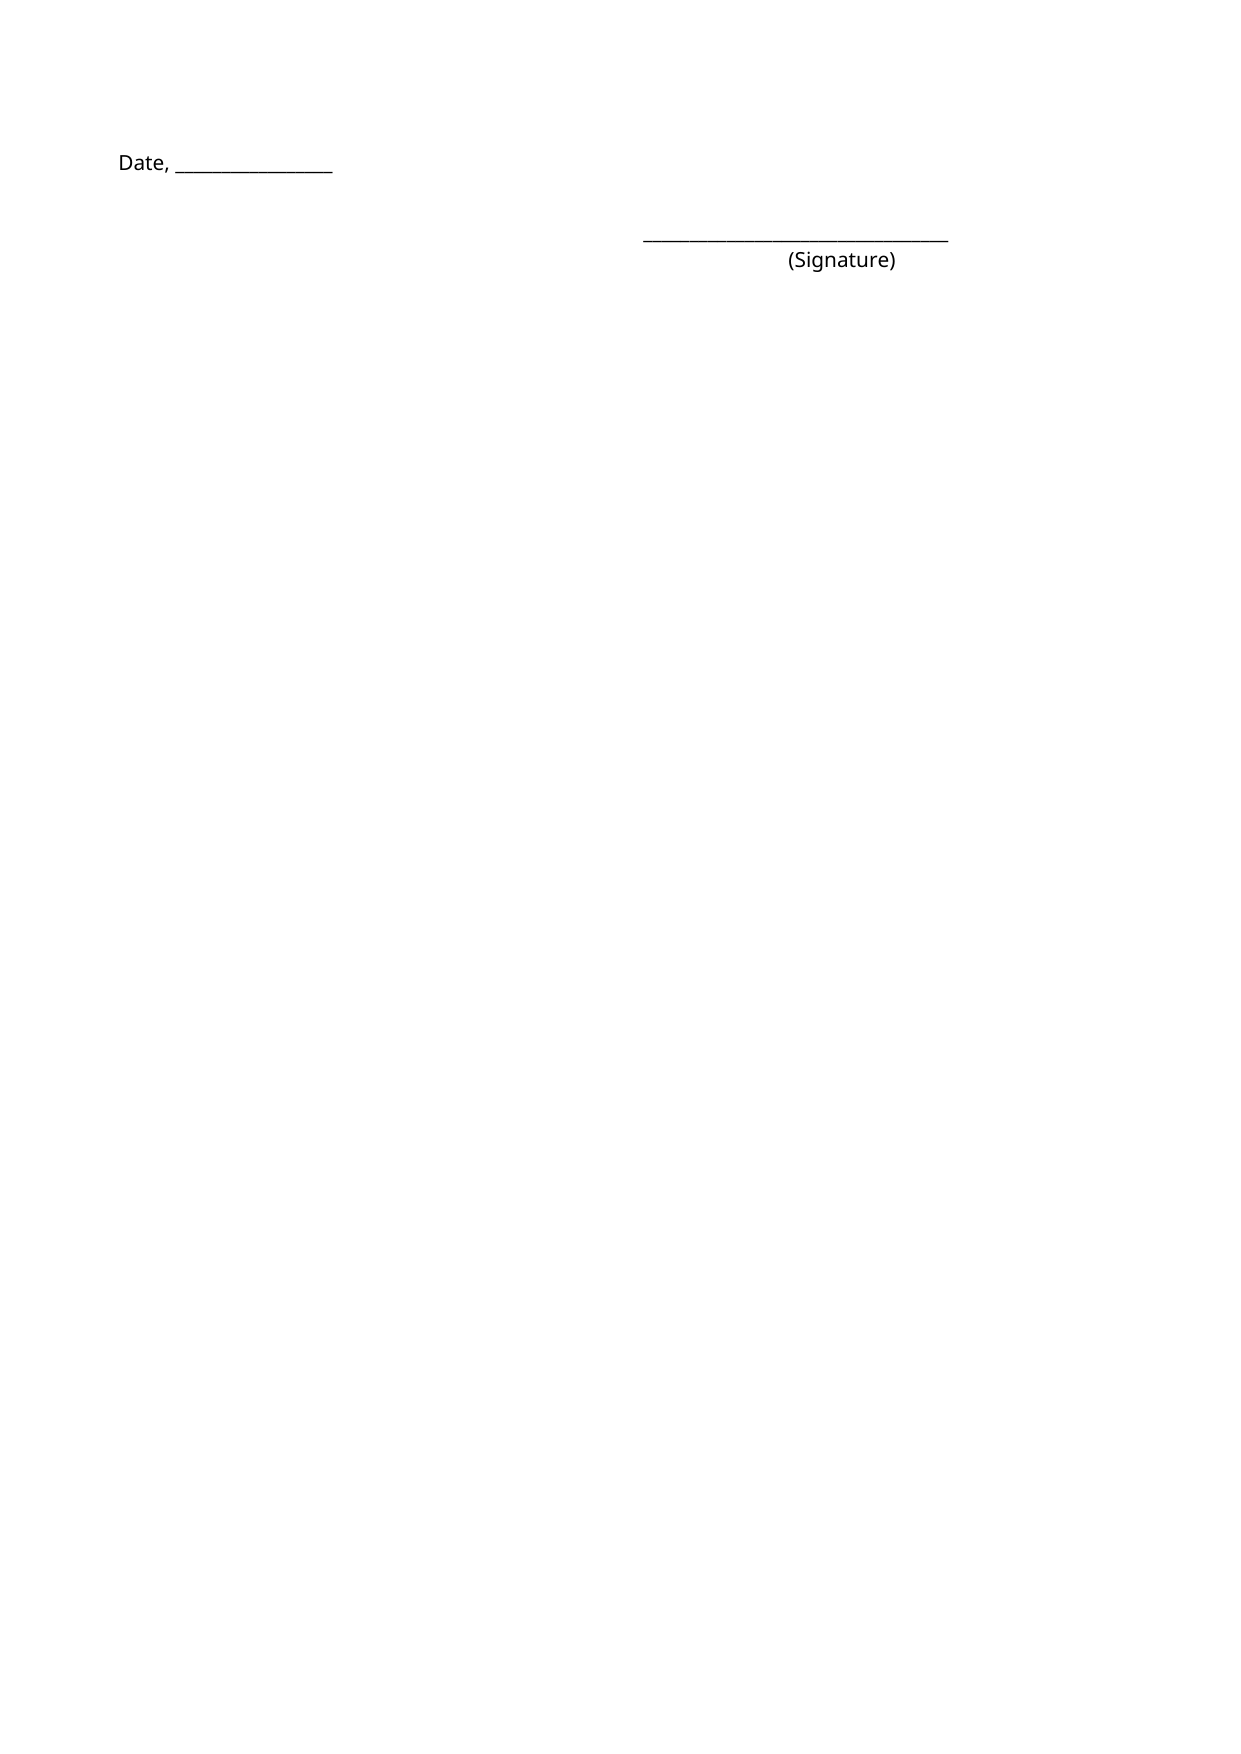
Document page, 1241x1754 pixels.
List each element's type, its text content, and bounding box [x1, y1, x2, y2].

text (Signature) [118, 245, 1122, 274]
text Date, _________________ [118, 148, 1122, 176]
text _________________________________ [643, 217, 1122, 245]
